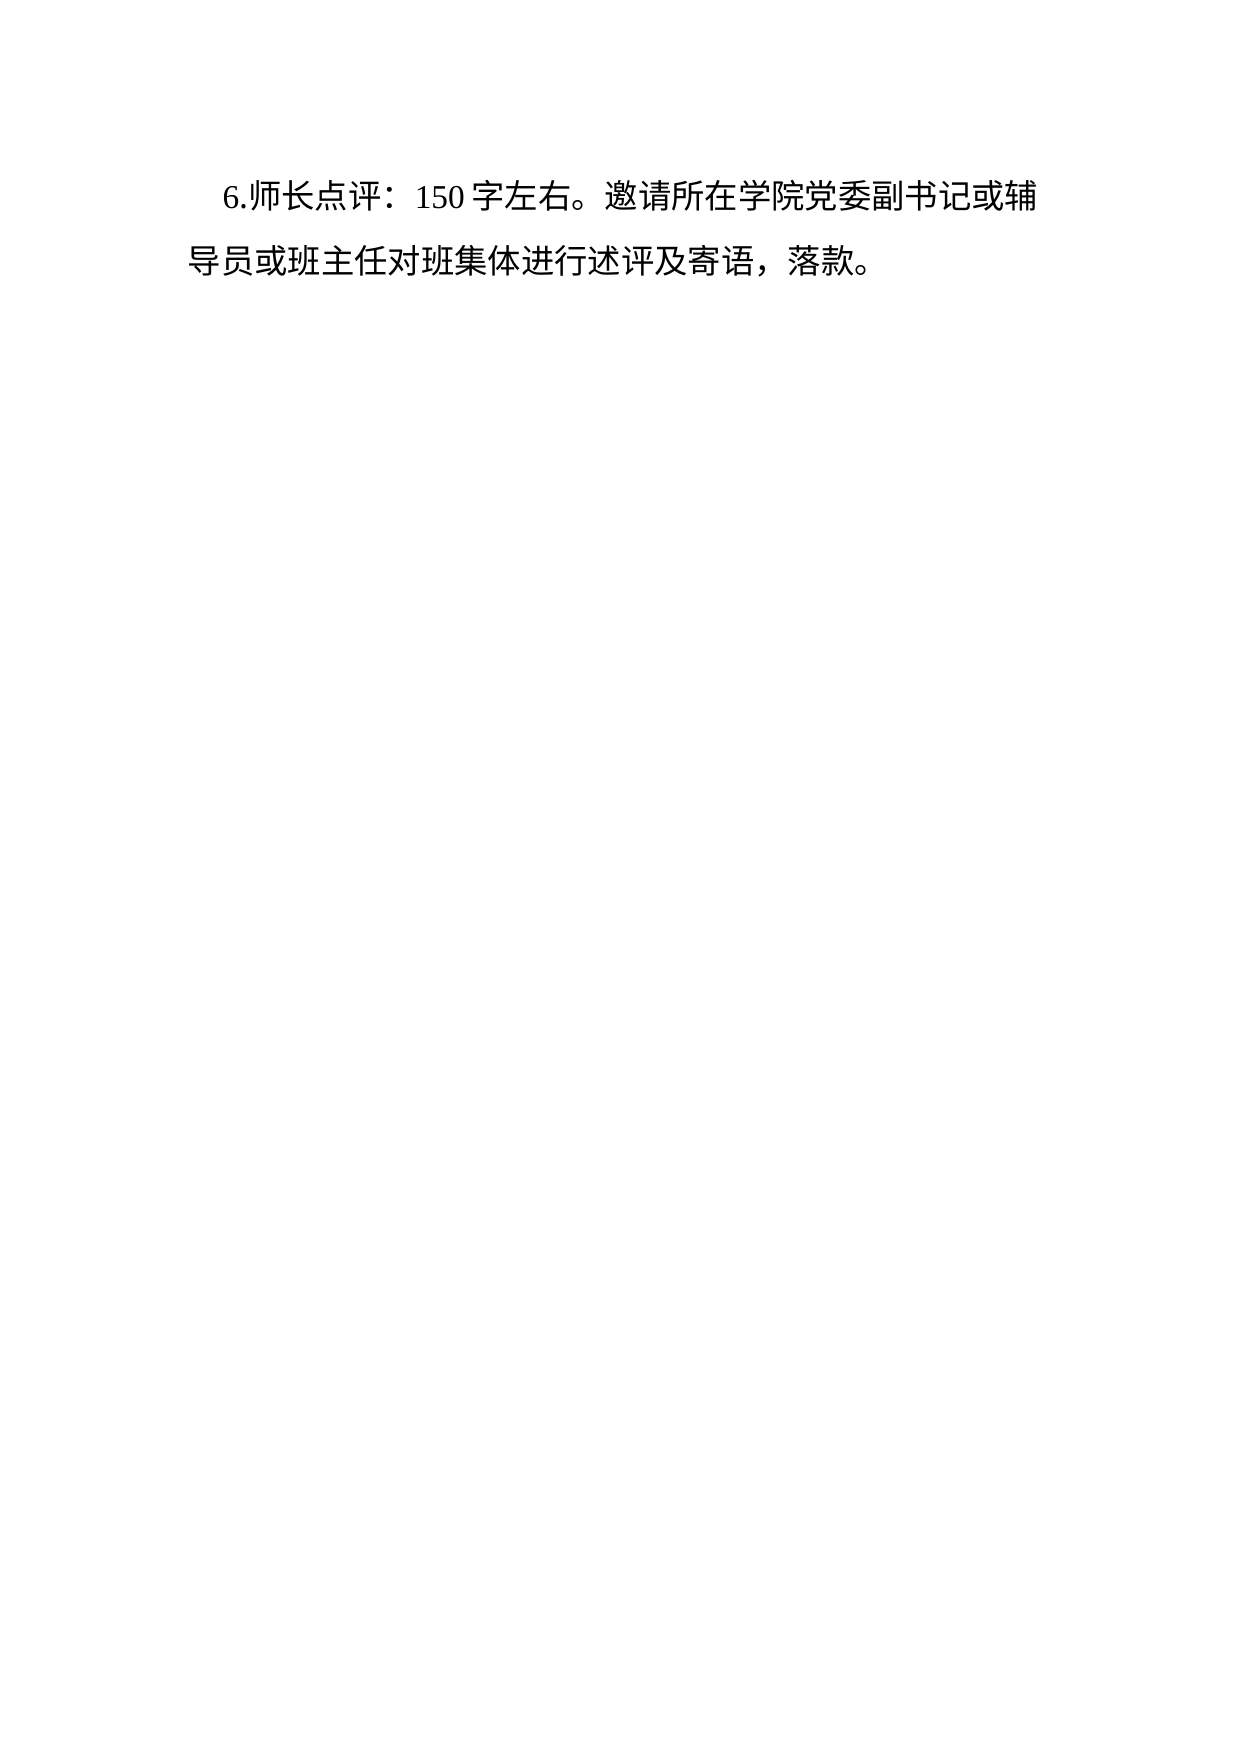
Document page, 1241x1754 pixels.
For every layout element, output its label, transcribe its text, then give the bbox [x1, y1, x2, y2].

text 6.师长点评：150字左右。邀请所在学院党委副书记或辅导员或班主任对班集体进行述评及寄语，落款。 [187, 162, 1053, 292]
